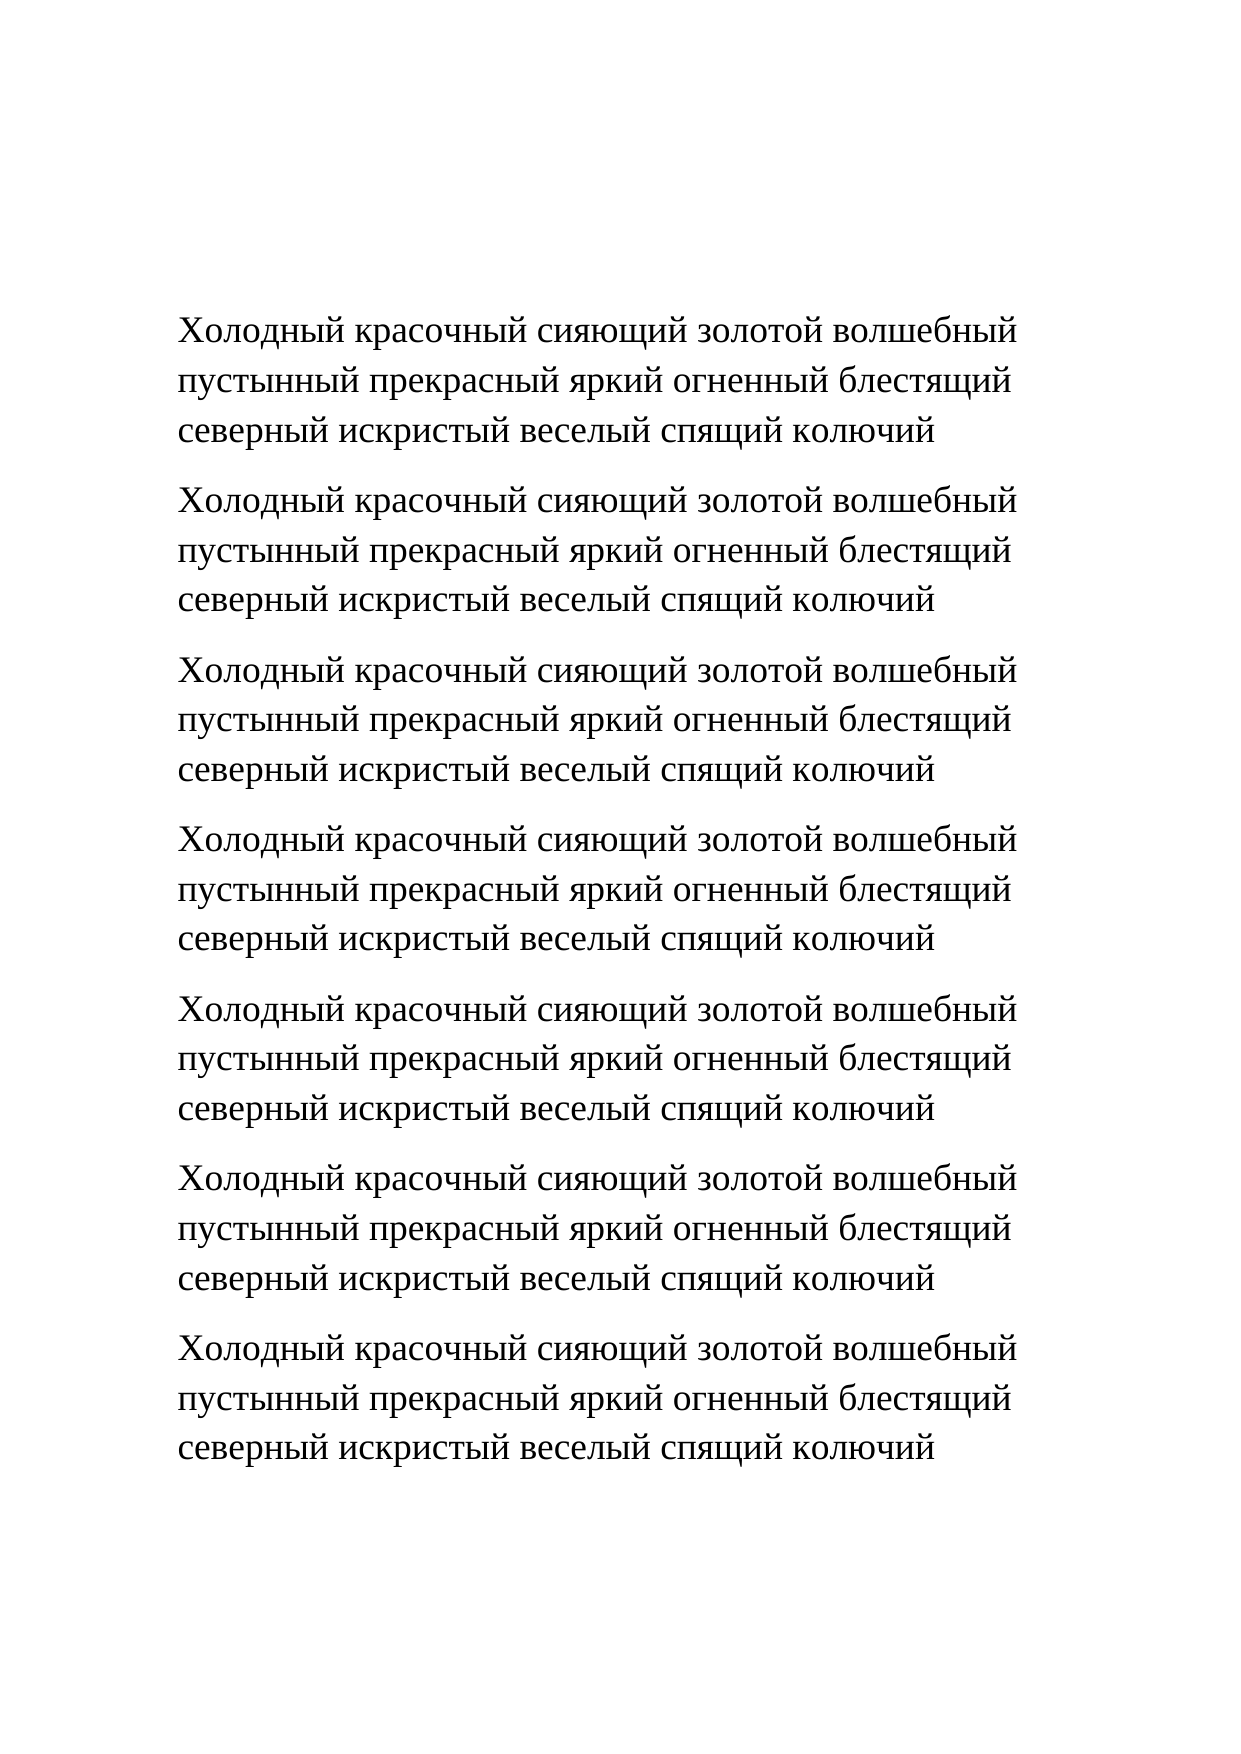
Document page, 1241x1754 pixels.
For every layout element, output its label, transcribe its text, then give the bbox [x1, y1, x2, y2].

text Холодный красочный сияющий золотой волшебный пустынный прекрасный яркий огненный блестящий северный искристый веселый спящий колючий [177, 986, 1152, 1128]
text Холодный красочный сияющий золотой волшебный пустынный прекрасный яркий огненный блестящий северный искристый веселый спящий колючий [177, 817, 1152, 959]
text Холодный красочный сияющий золотой волшебный пустынный прекрасный яркий огненный блестящий северный искристый веселый спящий колючий [177, 477, 1152, 620]
text Холодный красочный сияющий золотой волшебный пустынный прекрасный яркий огненный блестящий северный искристый веселый спящий колючий [177, 647, 1152, 789]
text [177, 1156, 1152, 1298]
text Холодный красочный сияющий золотой волшебный пустынный прекрасный яркий огненный блестящий северный искристый веселый спящий колючий [177, 308, 1152, 450]
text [177, 1325, 1152, 1468]
